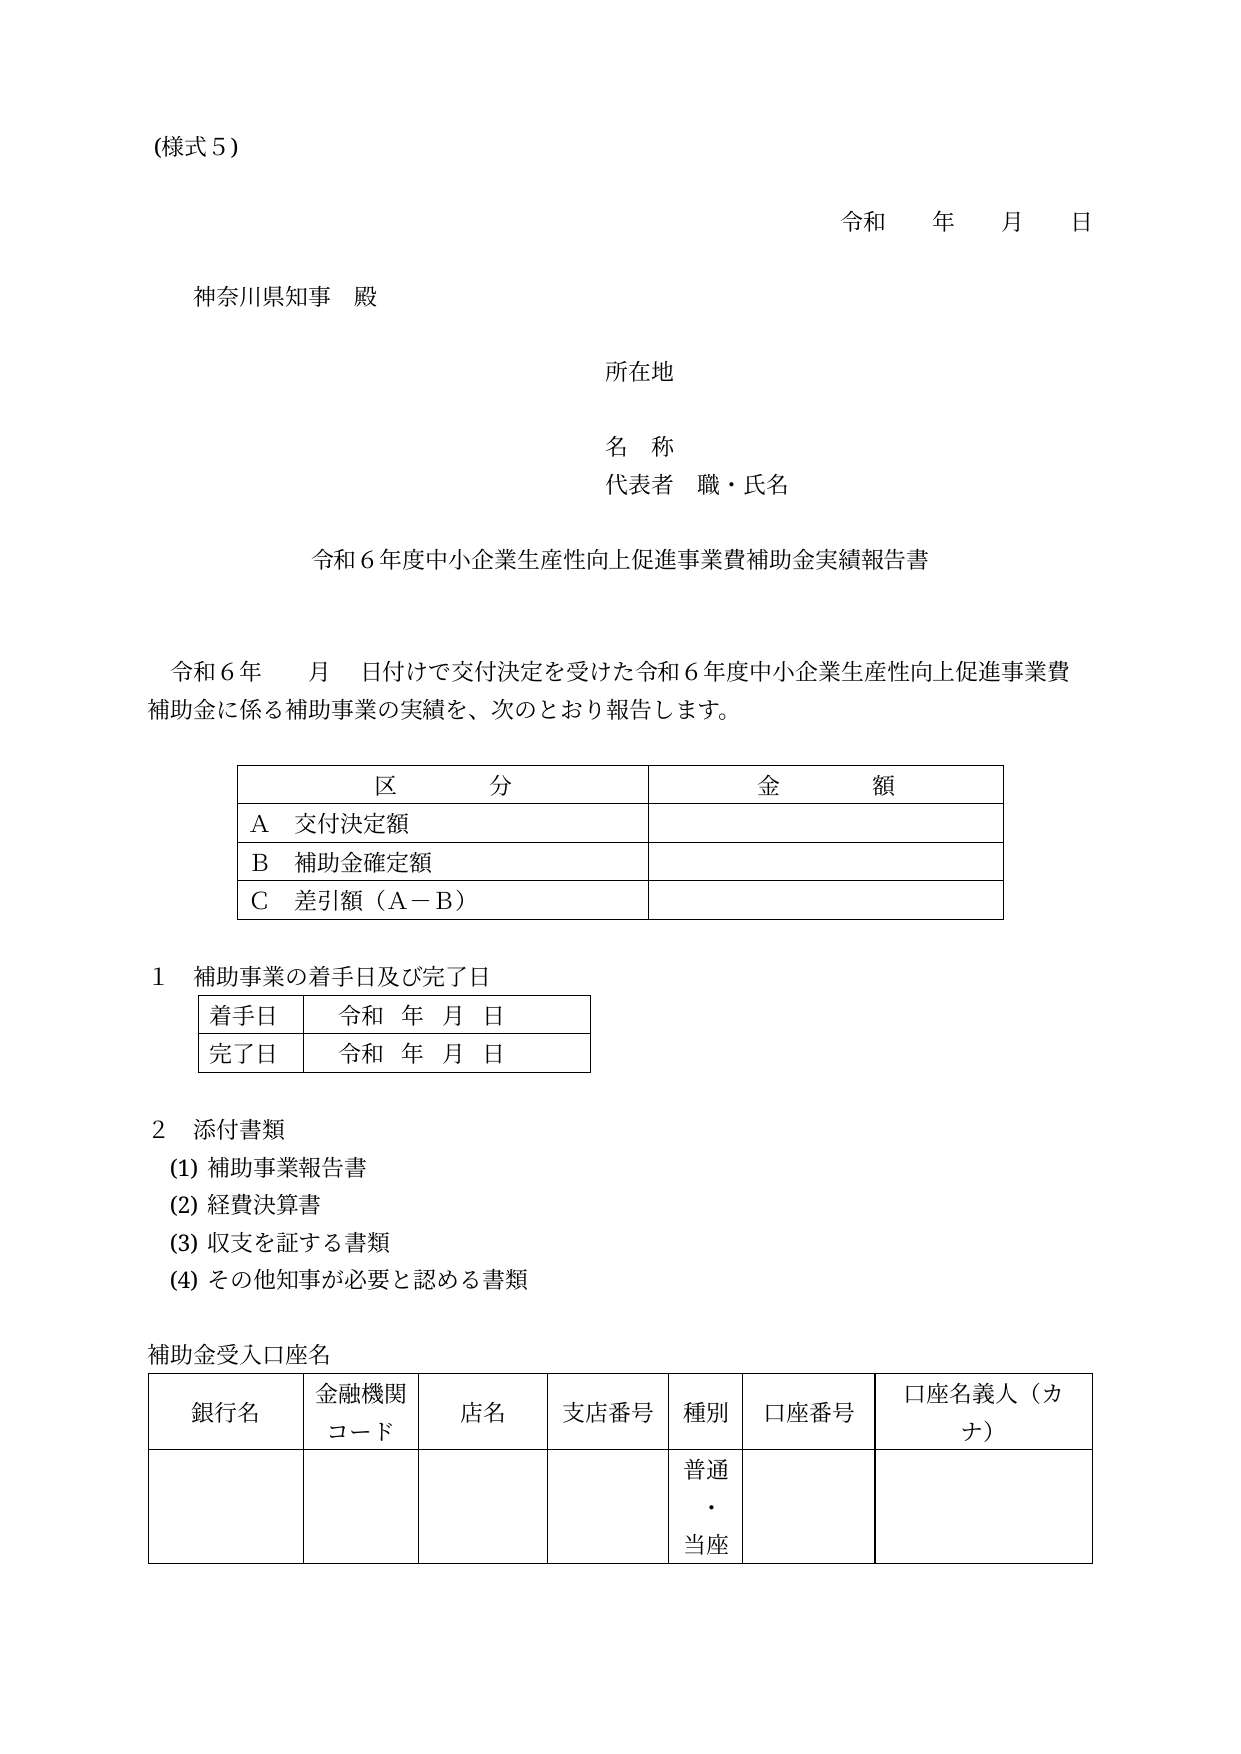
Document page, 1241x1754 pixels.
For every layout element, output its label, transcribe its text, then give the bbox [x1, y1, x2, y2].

table_cell 普通 ・ 当座 [669, 1450, 742, 1562]
table_header 支店番号 [548, 1374, 668, 1449]
text ２ 添付書類 [148, 1110, 1092, 1148]
text 代表者 職・氏名 [605, 464, 1092, 502]
table_cell [419, 1450, 547, 1562]
table_header 区 分 [238, 766, 648, 803]
text 名 称 [605, 427, 1092, 464]
table_cell 完了日 [199, 1034, 303, 1072]
table_cell [649, 804, 1003, 842]
table_cell Ａ 交付決定額 [238, 804, 648, 842]
list 経費決算書 [169, 1185, 1092, 1223]
table_cell [548, 1450, 668, 1562]
text 所在地 [605, 352, 1092, 389]
table_header 口座番号 [743, 1374, 874, 1449]
table_cell [304, 1450, 418, 1562]
list 補助事業報告書 [169, 1148, 1092, 1185]
table_header 口座名義人（カナ） [876, 1374, 1092, 1449]
table_cell Ｂ 補助金確定額 [238, 843, 648, 880]
text １ 補助事業の着手日及び完了日 [148, 957, 1092, 995]
table_cell [649, 843, 1003, 880]
table_cell [149, 1450, 303, 1562]
list 収支を証する書類 [169, 1223, 1092, 1260]
table_header 令和 年 月 日 [304, 996, 590, 1033]
table_cell [743, 1450, 874, 1562]
text 神奈川県知事 殿 [148, 277, 1092, 314]
table_cell [876, 1450, 1092, 1562]
text (様式５) [148, 127, 1092, 164]
list その他知事が必要と認める書類 [169, 1260, 1092, 1298]
text 補助金受入口座名 [148, 1335, 1092, 1373]
table_header 店名 [419, 1374, 547, 1449]
table_cell [649, 881, 1003, 919]
table_cell Ｃ 差引額（Ａ－Ｂ） [238, 881, 648, 919]
table_header 種別 [669, 1374, 742, 1449]
table_header 銀行名 [149, 1374, 303, 1449]
text 令和６年 月 日付けで交付決定を受けた令和６年度中小企業生産性向上促進事業費補助金に係る補助事業の実績を、次のとおり報告します。 [148, 652, 1092, 727]
table_header 金融機関コード [304, 1374, 418, 1449]
text 令和６年度中小企業生産性向上促進事業費補助金実績報告書 [148, 539, 1092, 577]
table_cell 令和 年 月 日 [304, 1034, 590, 1072]
table_header 金 額 [649, 766, 1003, 803]
table_header 着手日 [199, 996, 303, 1033]
text 令和 年 月 日 [148, 202, 1092, 239]
